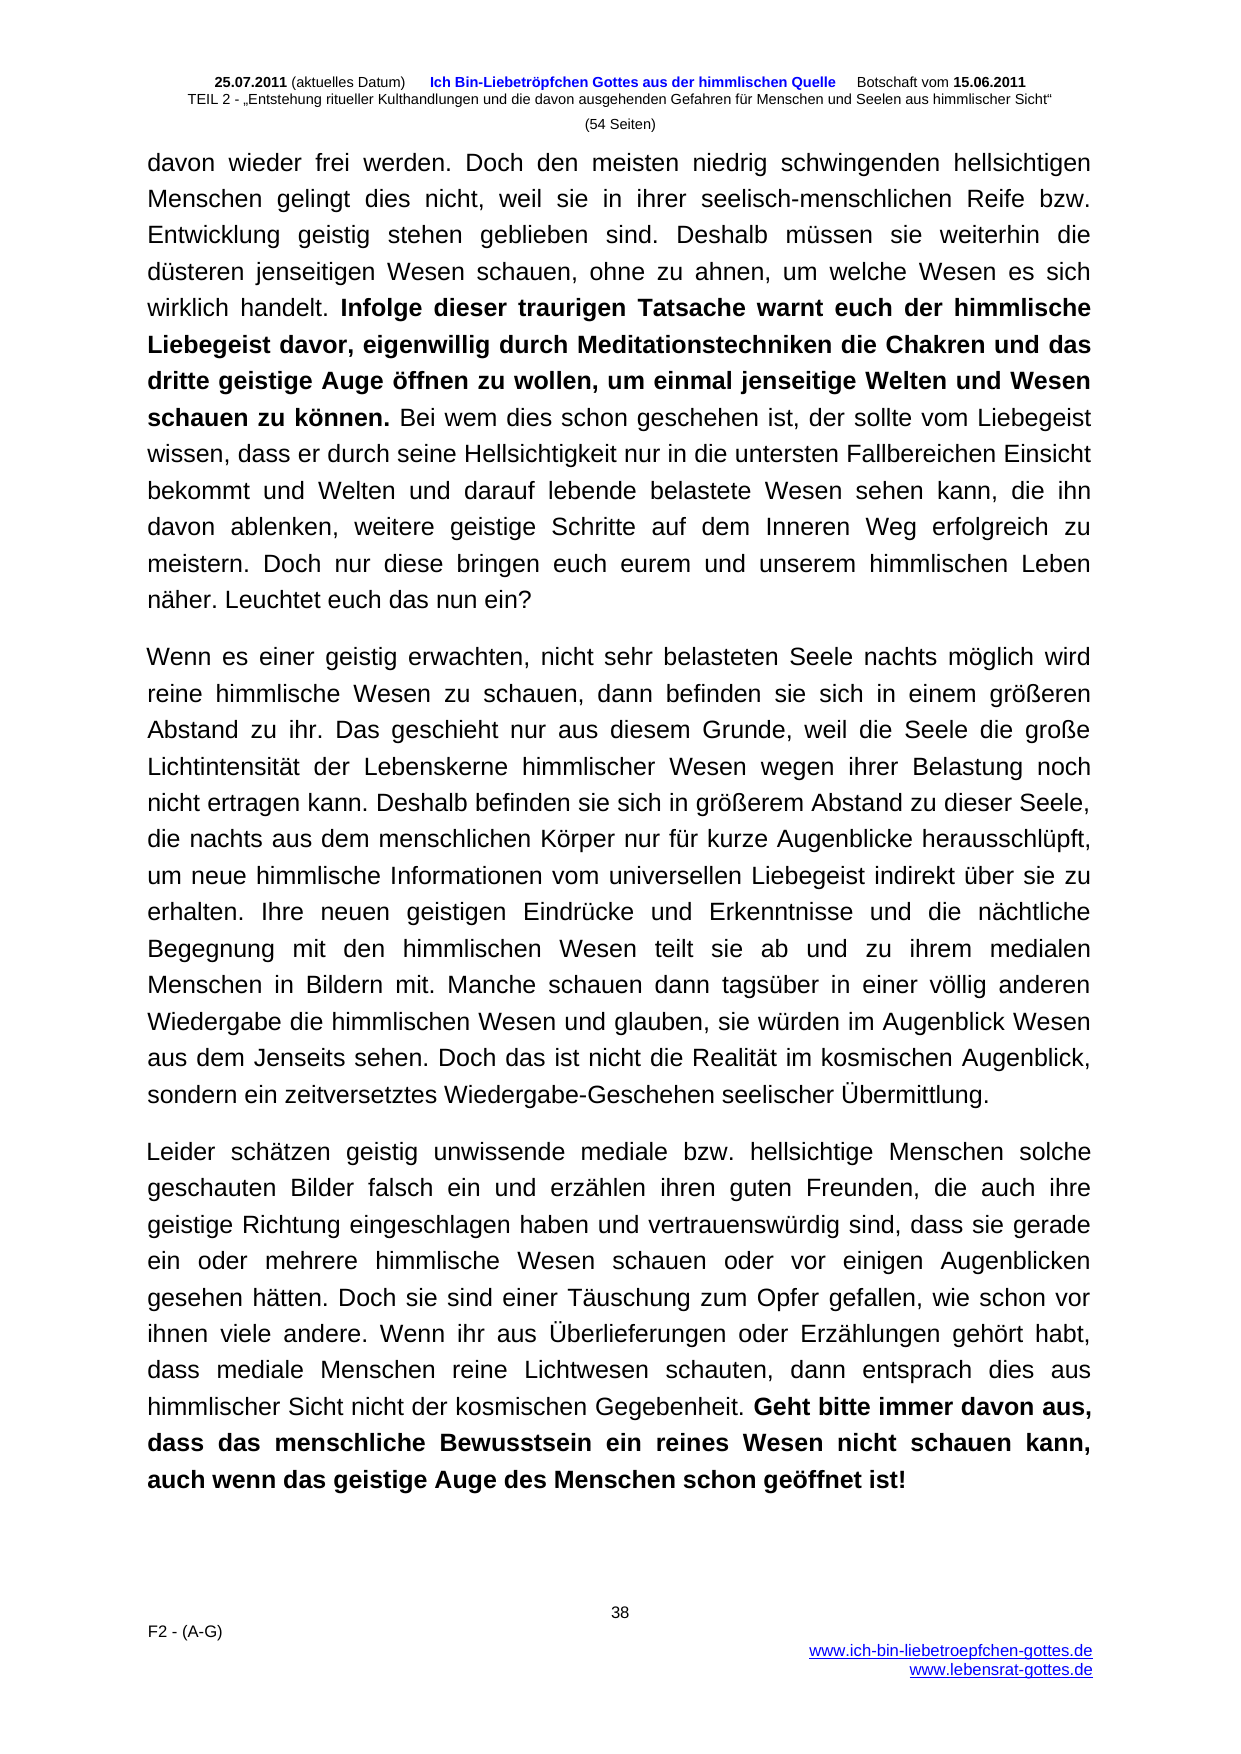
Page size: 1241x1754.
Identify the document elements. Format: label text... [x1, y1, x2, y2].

text Wenn es einer geistig erwachten, nicht sehr belasteten Seele nachts möglich wird reine himmlische Wesen zu schauen, dann befinden sie sich in einem größeren Abstand zu ihr. Das geschieht nur aus diesem Grunde, weil die Seele die große Lichtintensität der Lebenskerne himmlischer Wesen wegen ihrer Belastung noch nicht ertragen kann. Deshalb befinden sie sich in größerem Abstand zu dieser Seele, die nachts aus dem menschlichen Körper nur für kurze Augenblicke herausschlüpft, um neue himmlische Informationen vom universellen Liebegeist indirekt über sie zu erhalten. Ihre neuen geistigen Eindrücke und Erkenntnisse und die nächtliche Begegnung mit den himmlischen Wesen teilt sie ab und zu ihrem medialen Menschen in Bildern mit. Manche schauen dann tagsüber in einer völlig anderen Wiedergabe die himmlischen Wesen und glauben, sie würden im Augenblick Wesen aus dem Jenseits sehen. Doch das ist nicht die Realität im kosmischen Augenblick, sondern ein zeitversetztes Wiedergabe-Geschehen seelischer Übermittlung. [146, 642, 1093, 1108]
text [146, 148, 1093, 614]
text Leider schätzen geistig unwissende mediale bzw. hellsichtige Menschen solche geschauten Bilder falsch ein und erzählen ihren guten Freunden, die auch ihre geistige Richtung eingeschlagen haben und vertrauenswürdig sind, dass sie gerade ein oder mehrere himmlische Wesen schauen oder vor einigen Augenblicken gesehen hätten. Doch sie sind einer Täuschung zum Opfer gefallen, wie schon vor ihnen viele andere. Wenn ihr aus Überlieferungen oder Erzählungen gehört habt, dass mediale Menschen reine Lichtwesen schauten, dann entsprach dies aus himmlischer Sicht nicht der kosmischen Gegebenheit. Geht bitte immer davon aus, dass das menschliche Bewusstsein ein reines Wesen nicht schauen kann, auch wenn das geistige Auge des Menschen schon geöffnet ist! [146, 1137, 1093, 1494]
